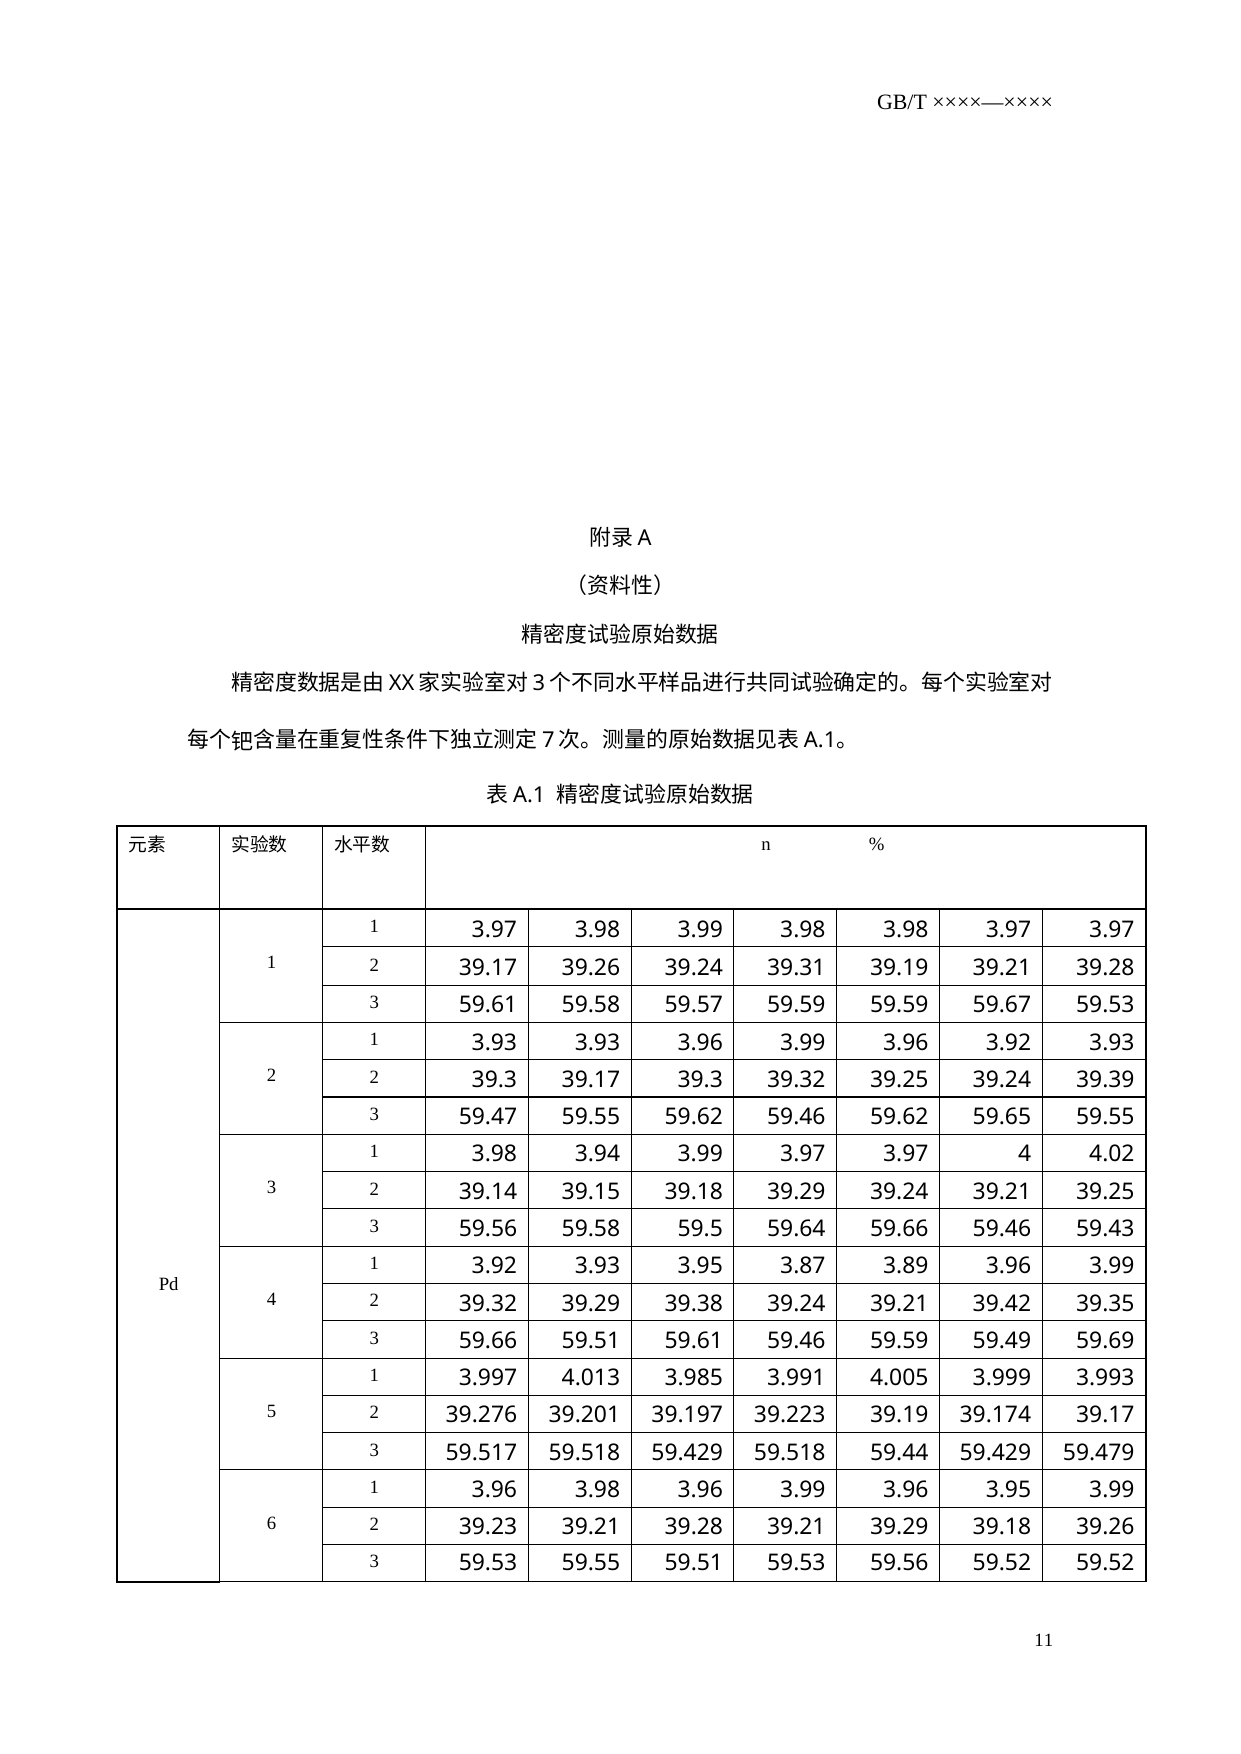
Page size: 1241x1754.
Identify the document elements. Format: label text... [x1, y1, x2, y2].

table_cell 3.93 [529, 1023, 631, 1059]
table_cell 1 [220, 910, 322, 1022]
text （资料性） [187, 568, 1053, 600]
table_cell 59.67 [940, 986, 1042, 1022]
table_cell 59.66 [837, 1209, 939, 1246]
table_header 水平数 [323, 827, 425, 908]
table_cell 39.42 [940, 1284, 1042, 1320]
table_cell 59.47 [426, 1098, 528, 1134]
table_cell 2 [323, 947, 425, 984]
table_cell 3.96 [837, 1023, 939, 1059]
table_cell 3.92 [426, 1247, 528, 1283]
table_cell 59.55 [529, 1545, 631, 1581]
table_cell 3.94 [529, 1135, 631, 1171]
table_cell 1 [323, 910, 425, 946]
table_cell 39.174 [940, 1396, 1042, 1432]
table_cell 59.59 [837, 1321, 939, 1357]
table_cell 59.46 [734, 1098, 836, 1134]
table_cell 3.98 [529, 1470, 631, 1507]
table_cell 4 [220, 1247, 322, 1357]
table_cell 39.24 [837, 1172, 939, 1208]
table_cell 39.223 [734, 1396, 836, 1432]
table_cell 59.52 [940, 1545, 1042, 1581]
table_cell 39.25 [837, 1060, 939, 1096]
table_cell 39.19 [837, 947, 939, 984]
table_cell 39.39 [1043, 1060, 1145, 1096]
table_cell 39.21 [837, 1284, 939, 1320]
table_cell 39.31 [734, 947, 836, 984]
table_cell 1 [323, 1470, 425, 1507]
table_cell 3 [323, 1321, 425, 1357]
table_cell 39.21 [529, 1508, 631, 1544]
table_cell 39.21 [940, 947, 1042, 984]
table_cell 39.17 [1043, 1396, 1145, 1432]
table_cell 39.28 [1043, 947, 1145, 984]
table_cell 3.99 [632, 1135, 733, 1171]
table_cell 39.18 [632, 1172, 733, 1208]
table_cell 3.97 [837, 1135, 939, 1171]
table_cell 59.59 [837, 986, 939, 1022]
table_cell 39.23 [426, 1508, 528, 1544]
table_cell 59.5 [632, 1209, 733, 1246]
table_cell 1 [323, 1247, 425, 1283]
table_cell 3 [323, 1098, 425, 1134]
table_cell 3.985 [632, 1359, 733, 1395]
table_cell 39.28 [632, 1508, 733, 1544]
table_cell 3.93 [529, 1247, 631, 1283]
table_cell 3.96 [940, 1247, 1042, 1283]
table_cell 39.14 [426, 1172, 528, 1208]
table_cell 39.21 [940, 1172, 1042, 1208]
table_cell 39.3 [632, 1060, 733, 1096]
table_cell 3.96 [632, 1023, 733, 1059]
table_cell 3.98 [734, 910, 836, 946]
table_cell 59.66 [426, 1321, 528, 1357]
table_cell 3.96 [632, 1470, 733, 1507]
text 精密度试验原始数据 [187, 616, 1053, 649]
table_cell 4 [940, 1135, 1042, 1171]
table_cell 39.15 [529, 1172, 631, 1208]
table_cell 59.58 [529, 1209, 631, 1246]
text 表A.1 精密度试验原始数据 [187, 777, 1053, 809]
table_cell 3.999 [940, 1359, 1042, 1395]
table_cell 3.95 [940, 1470, 1042, 1507]
table_cell 59.53 [734, 1545, 836, 1581]
table_cell 59.51 [529, 1321, 631, 1357]
table_cell 1 [323, 1359, 425, 1395]
table_cell 39.32 [734, 1060, 836, 1096]
table_cell 3.98 [837, 910, 939, 946]
text 精密度数据是由XX家实验室对3个不同水平样品进行共同试验确定的。每个实验室对每个钯含量在重复性条件下独立测定7次。测量的原始数据见表A.1。 [187, 664, 1053, 772]
table_cell 3.991 [734, 1359, 836, 1395]
table_cell 3 [323, 986, 425, 1022]
table_cell 59.64 [734, 1209, 836, 1246]
table_cell 3.95 [632, 1247, 733, 1283]
table_cell 59.479 [1043, 1433, 1145, 1469]
table_cell 59.52 [1043, 1545, 1145, 1581]
table_cell 3.99 [734, 1470, 836, 1507]
table_cell 3.98 [529, 910, 631, 946]
table_cell 59.53 [1043, 986, 1145, 1022]
table_cell 4.013 [529, 1359, 631, 1395]
table_cell 59.59 [734, 986, 836, 1022]
table_cell 4.005 [837, 1359, 939, 1395]
table_header 实验数 [220, 827, 322, 908]
table_cell 3.93 [1043, 1023, 1145, 1059]
table_cell 59.57 [632, 986, 733, 1022]
table_cell 39.197 [632, 1396, 733, 1432]
table_cell 39.19 [837, 1396, 939, 1432]
table_cell 59.44 [837, 1433, 939, 1469]
table_cell 3.96 [426, 1470, 528, 1507]
table_cell 39.276 [426, 1396, 528, 1432]
table_header 元素 [118, 827, 219, 908]
table_cell 39.24 [940, 1060, 1042, 1096]
table_cell 3.93 [426, 1023, 528, 1059]
table_cell 3 [323, 1545, 425, 1581]
table_cell 3.89 [837, 1247, 939, 1283]
table_cell 59.61 [426, 986, 528, 1022]
table_cell 39.24 [632, 947, 733, 984]
table_cell 39.17 [426, 947, 528, 984]
table_cell 59.56 [426, 1209, 528, 1246]
table_cell 59.46 [940, 1209, 1042, 1246]
table_cell 59.51 [632, 1545, 733, 1581]
table_header n % [426, 827, 1145, 908]
table_cell 39.26 [1043, 1508, 1145, 1544]
text 附录A [187, 519, 1053, 552]
table_cell 59.55 [1043, 1098, 1145, 1134]
table_cell 39.3 [426, 1060, 528, 1096]
table_cell 3.97 [734, 1135, 836, 1171]
table_cell 59.61 [632, 1321, 733, 1357]
table_cell 39.201 [529, 1396, 631, 1432]
table_cell 3 [323, 1209, 425, 1246]
table_cell 2 [323, 1172, 425, 1208]
table_cell 59.43 [1043, 1209, 1145, 1246]
table_cell 4.02 [1043, 1135, 1145, 1171]
table_cell 59.56 [837, 1545, 939, 1581]
table_cell 39.32 [426, 1284, 528, 1320]
table_cell 3.98 [426, 1135, 528, 1171]
table_cell 59.49 [940, 1321, 1042, 1357]
table_cell 59.429 [940, 1433, 1042, 1469]
table_cell 39.35 [1043, 1284, 1145, 1320]
table_cell 2 [323, 1396, 425, 1432]
table_cell 1 [323, 1023, 425, 1059]
table_cell 2 [323, 1508, 425, 1544]
table_cell Pd [118, 910, 219, 1581]
table_cell 3.997 [426, 1359, 528, 1395]
table_cell 3.97 [1043, 910, 1145, 946]
table_cell 39.18 [940, 1508, 1042, 1544]
table_cell 3.99 [734, 1023, 836, 1059]
table_cell 3.87 [734, 1247, 836, 1283]
table_cell 59.62 [837, 1098, 939, 1134]
table_cell 39.29 [529, 1284, 631, 1320]
table_cell 1 [323, 1135, 425, 1171]
table_cell 3.92 [940, 1023, 1042, 1059]
table_cell 59.69 [1043, 1321, 1145, 1357]
table_cell 5 [220, 1359, 322, 1469]
table_cell 59.65 [940, 1098, 1042, 1134]
table_cell 3.96 [837, 1470, 939, 1507]
table_cell 39.29 [837, 1508, 939, 1544]
table_cell 3.99 [632, 910, 733, 946]
table_cell 59.518 [734, 1433, 836, 1469]
table_cell 39.25 [1043, 1172, 1145, 1208]
table_cell 3.97 [426, 910, 528, 946]
table_cell 3 [220, 1135, 322, 1246]
table_cell 3.99 [1043, 1247, 1145, 1283]
table_cell 2 [323, 1284, 425, 1320]
table_cell 39.17 [529, 1060, 631, 1096]
table_cell 2 [220, 1023, 322, 1134]
table_cell 39.26 [529, 947, 631, 984]
table_cell 6 [220, 1470, 322, 1581]
table_cell 59.518 [529, 1433, 631, 1469]
table_cell 39.29 [734, 1172, 836, 1208]
table_cell 59.517 [426, 1433, 528, 1469]
table_cell 59.53 [426, 1545, 528, 1581]
table_cell 39.24 [734, 1284, 836, 1320]
table_cell 39.21 [734, 1508, 836, 1544]
table_cell 3.99 [1043, 1470, 1145, 1507]
table_cell 59.46 [734, 1321, 836, 1357]
table_cell 59.62 [632, 1098, 733, 1134]
table_cell 59.429 [632, 1433, 733, 1469]
table_cell 59.55 [529, 1098, 631, 1134]
table_cell 39.38 [632, 1284, 733, 1320]
table_cell 3.97 [940, 910, 1042, 946]
table_cell 3 [323, 1433, 425, 1469]
table_cell 2 [323, 1060, 425, 1096]
table_cell 3.993 [1043, 1359, 1145, 1395]
table_cell 59.58 [529, 986, 631, 1022]
